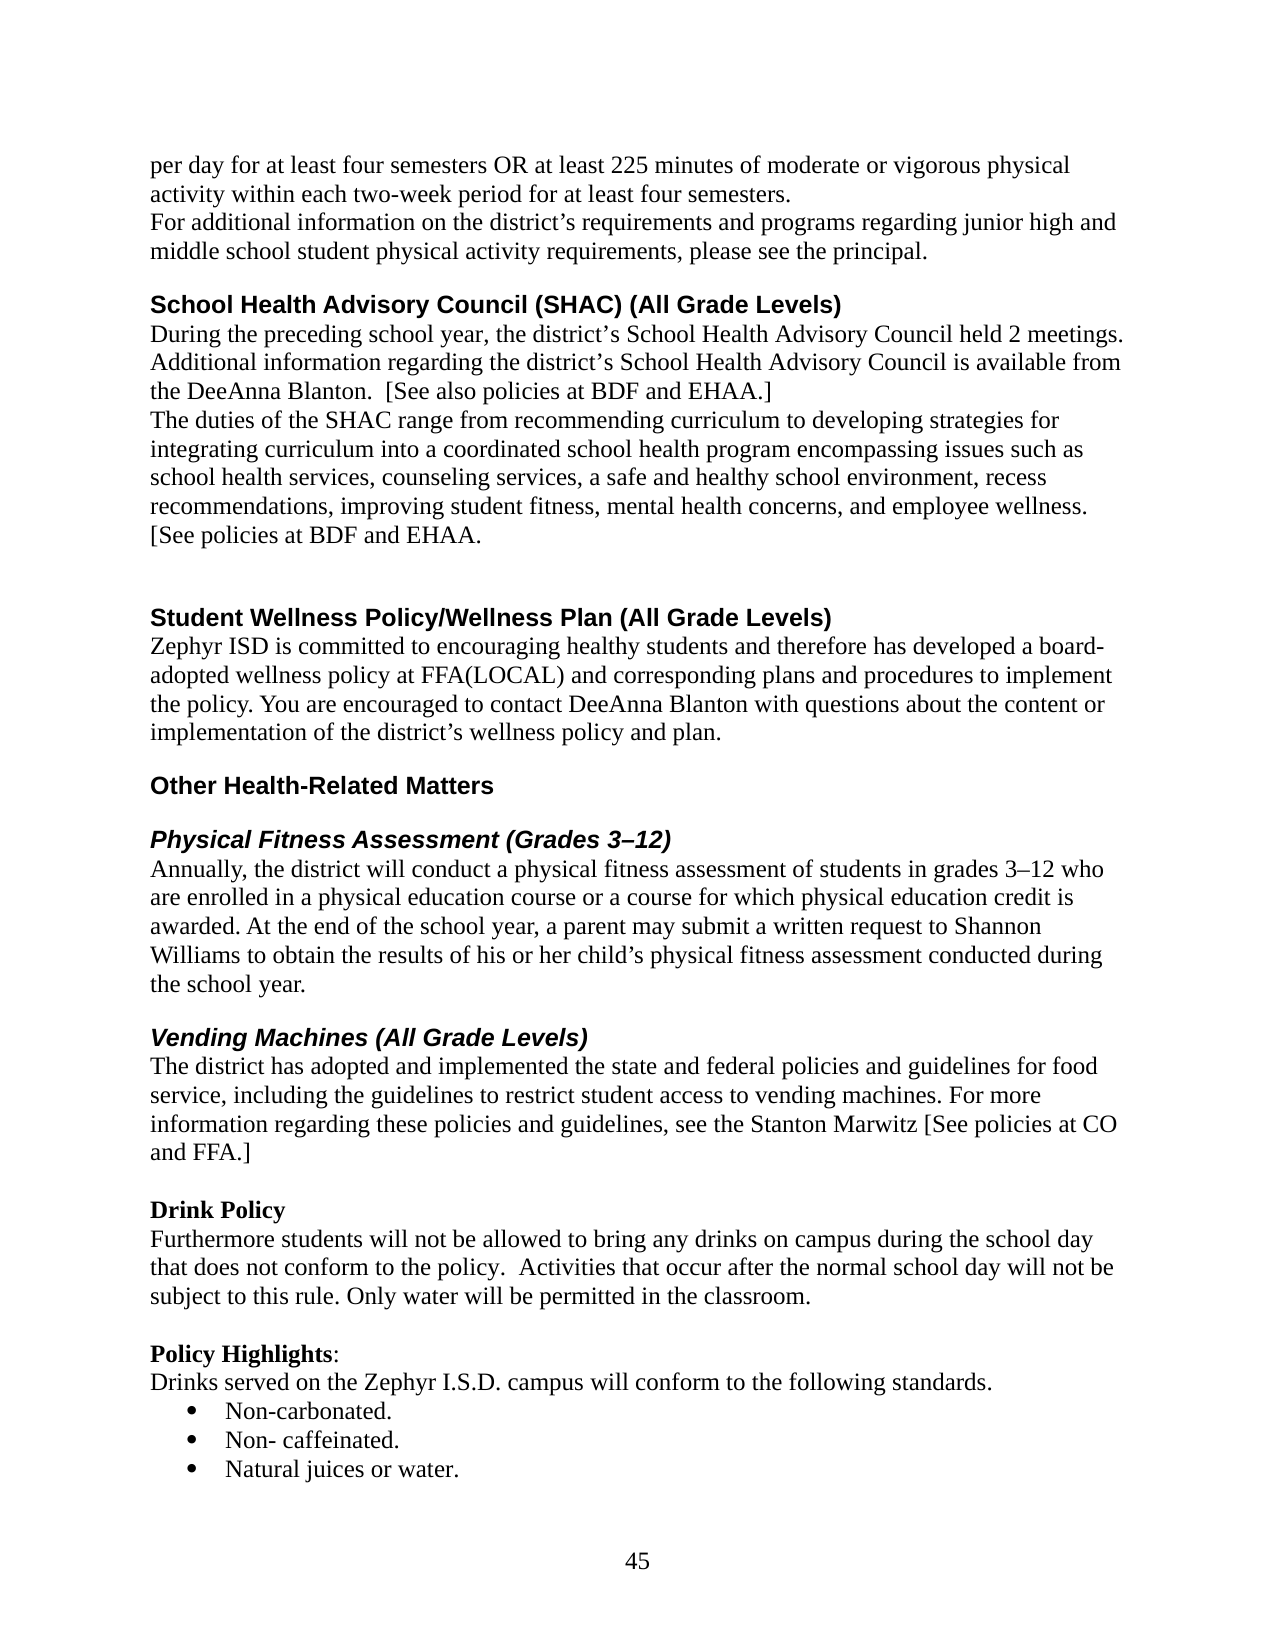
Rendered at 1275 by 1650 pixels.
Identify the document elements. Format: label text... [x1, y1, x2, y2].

list Natural juices or water. [187, 1454, 1125, 1482]
text For additional information on the district’s requirements and programs regarding junior high and middle school student physical activity requirements, please see the principal. [150, 207, 1125, 265]
subtitle Vending Machines (All Grade Levels) [150, 1022, 1125, 1051]
list Non- caffeinated. [187, 1425, 1125, 1454]
subtitle Student Wellness Policy/Wellness Plan (All Grade Levels) [150, 602, 1125, 631]
text [See policies at BDF and EHAA. [150, 520, 1125, 549]
list Non-carbonated. [187, 1396, 1125, 1425]
subtitle School Health Advisory Council (SHAC) (All Grade Levels) [150, 290, 1125, 319]
text The duties of the SHAC range from recommending curriculum to developing strategies for integrating curriculum into a coordinated school health program encompassing issues such as school health services, counseling services, a safe and healthy school environment, recess recommendations, improving student fitness, mental health concerns, and employee wellness. [150, 405, 1125, 520]
subtitle Other Health-Related Matters [150, 771, 1125, 800]
text The district has adopted and implemented the state and federal policies and guidelines for food service, including the guidelines to restrict student access to vending machines. For more information regarding these policies and guidelines, see the Stanton Marwitz [See policies at CO and FFA.] [150, 1051, 1125, 1166]
text During the preceding school year, the district’s School Health Advisory Council held 2 meetings. Additional information regarding the district’s School Health Advisory Council is available from the DeeAnna Blanton. [See also policies at BDF and EHAA.] [150, 319, 1125, 405]
text Annually, the district will conduct a physical fitness assessment of students in grades 3–12 who are enrolled in a physical education course or a course for which physical education credit is awarded. At the end of the school year, a parent may submit a written request to Shannon Williams to obtain the results of his or her child’s physical fitness assessment conducted during the school year. [150, 854, 1125, 997]
text Furthermore students will not be allowed to bring any drinks on campus during the school day that does not conform to the policy. Activities that occur after the normal school day will not be subject to this rule. Only water will be permitted in the classroom. [150, 1224, 1125, 1310]
text Drink Policy [150, 1195, 1125, 1224]
subtitle Physical Fitness Assessment (Grades 3–12) [150, 825, 1125, 854]
text Drinks served on the Zephyr I.S.D. campus will conform to the following standards. [150, 1367, 1125, 1396]
text Zephyr ISD is committed to encouraging healthy students and therefore has developed a board-adopted wellness policy at FFA(LOCAL) and corresponding plans and procedures to implement the policy. You are encouraged to contact DeeAnna Blanton with questions about the content or implementation of the district’s wellness policy and plan. [150, 631, 1125, 746]
text Policy Highlights: [150, 1339, 1125, 1367]
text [150, 150, 1125, 207]
